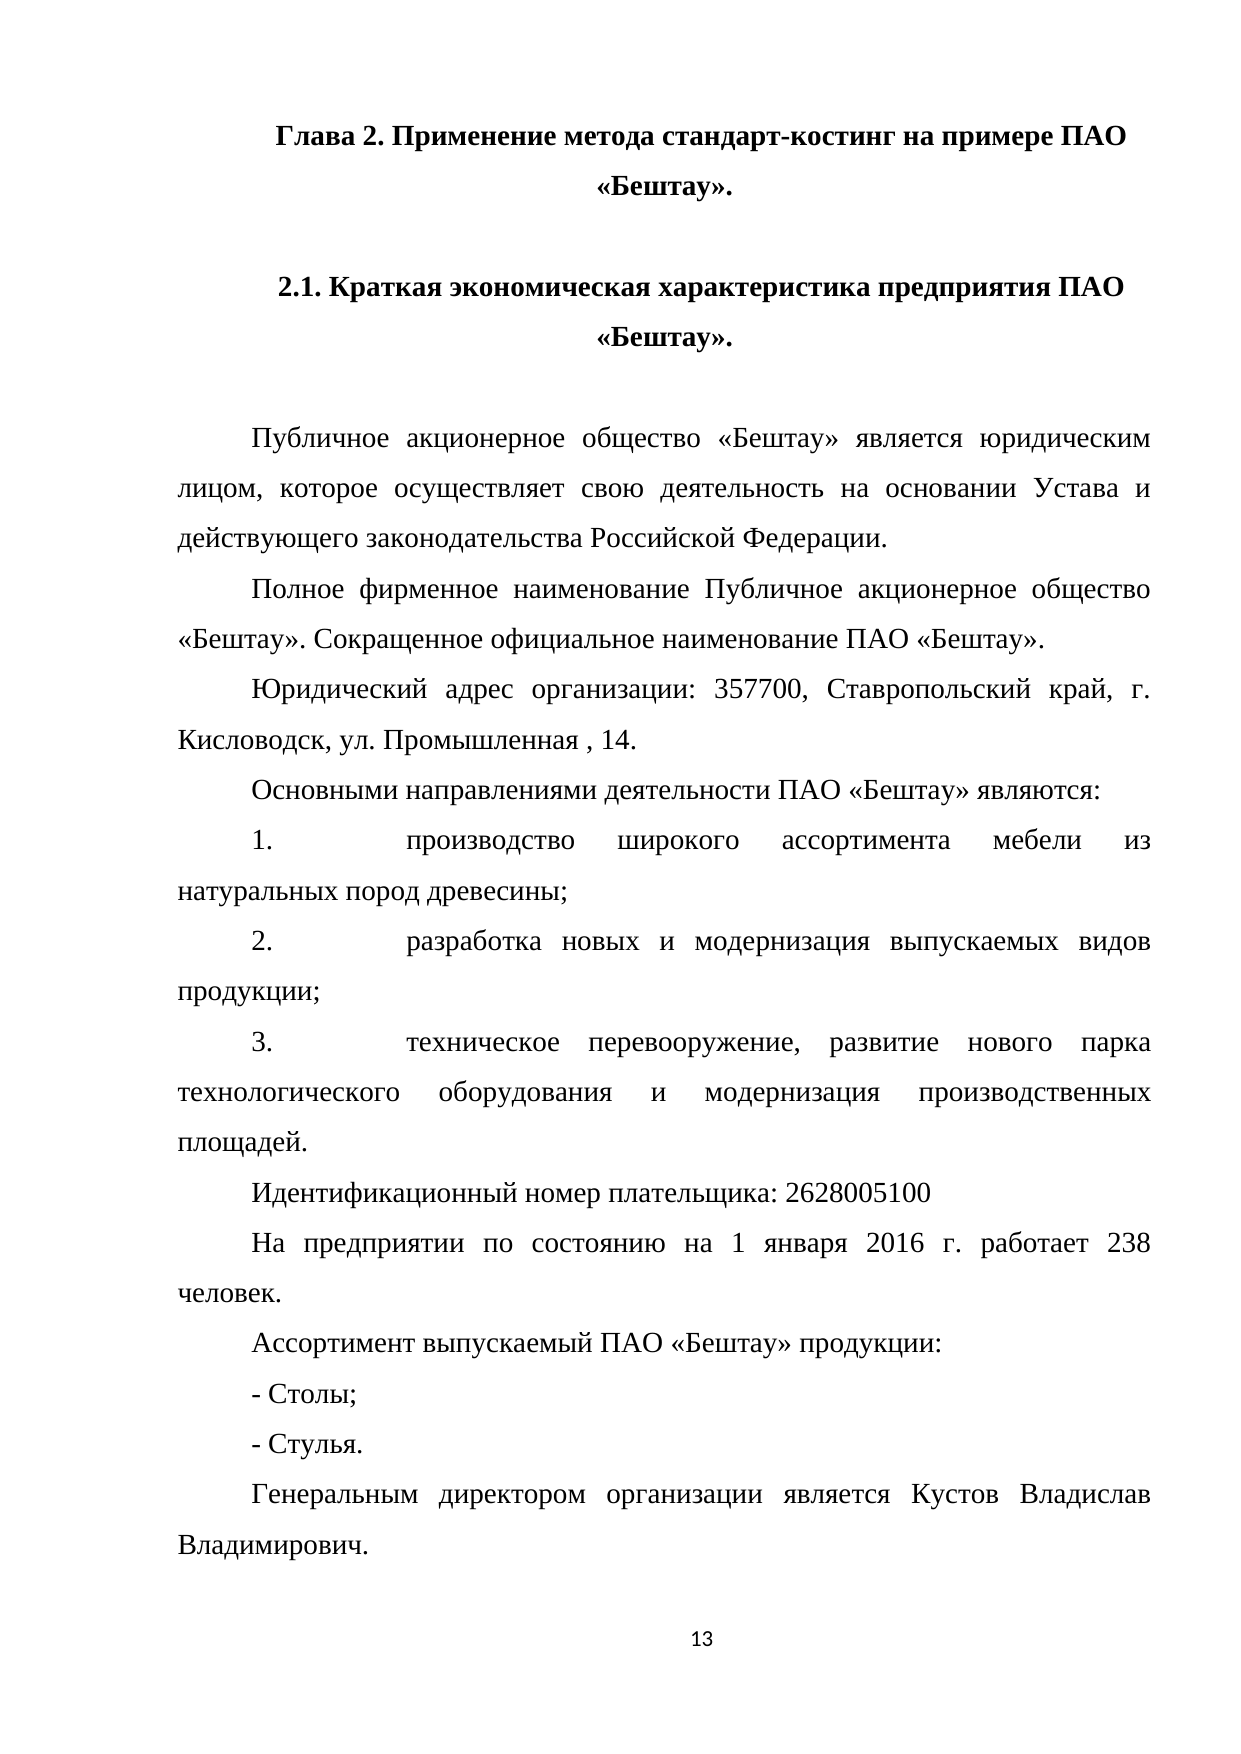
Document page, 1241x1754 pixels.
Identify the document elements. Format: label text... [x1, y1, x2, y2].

list техническое перевооружение, развитие нового парка технологического оборудования и модернизация производственных площадей. [177, 1024, 1152, 1158]
text Юридический адрес организации: 357700, Ставропольский край, г. Кисловодск, ул. Промышленная , 14. [177, 672, 1152, 755]
list Полное фирменное наименование Публичное акционерное общество «Бештау». Сокращенное официальное наименование ПАО «Бештау». [177, 571, 1152, 655]
list производство широкого ассортимента мебели из натуральных пород древесины; [177, 822, 1152, 906]
text Ассортимент выпускаемый ПАО «Бештау» продукции: [177, 1326, 1152, 1359]
text - Стулья. [177, 1426, 1152, 1460]
text Генеральным директором организации является Кустов Владислав Владимирович. [177, 1477, 1152, 1560]
list разработка новых и модернизация выпускаемых видов продукции; [177, 923, 1152, 1007]
text На предприятии по состоянию на 1 января 2016 г. работает 238 человек. [177, 1225, 1152, 1309]
text Идентификационный номер плательщика: 2628005100 [177, 1175, 1152, 1208]
text Основными направлениями деятельности ПАО «Бештау» являются: [177, 772, 1152, 806]
text Публичное акционерное общество «Бештау» является юридическим лицом, которое осуществляет свою деятельность на основании Устава и действующего законодательства Российской Федерации. [177, 420, 1152, 554]
list Глава 2. Применение метода стандарт-костинг на примере ПАО «Бештау». [177, 118, 1152, 202]
list 2.1. Краткая экономическая характеристика предприятия ПАО «Бештау». [177, 269, 1152, 353]
text - Столы; [177, 1376, 1152, 1409]
